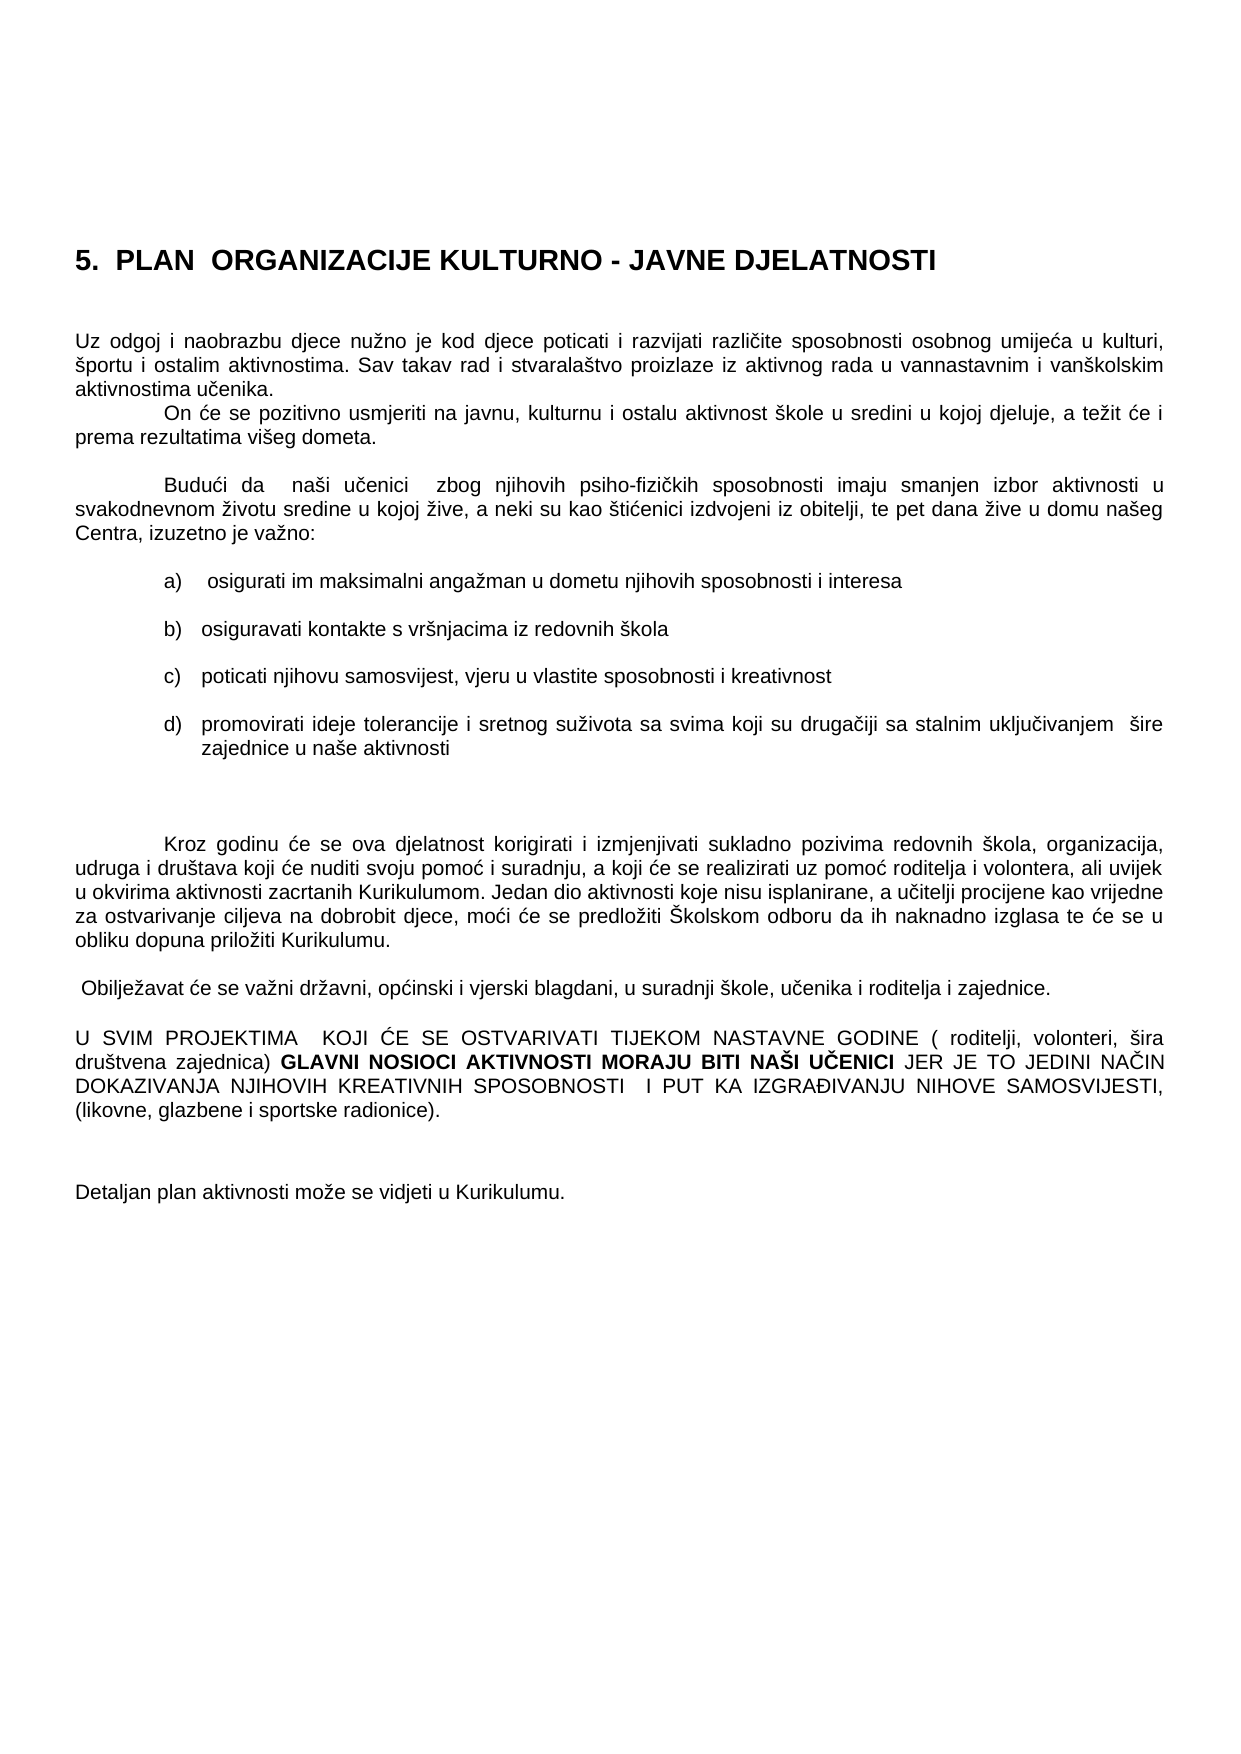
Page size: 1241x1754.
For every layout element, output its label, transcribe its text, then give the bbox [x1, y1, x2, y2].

text Obilježavat će se važni državni, općinski i vjerski blagdani, u suradnji škole, učenika i roditelja i zajednice. [75, 976, 1165, 1000]
text On će se pozitivno usmjeriti na javnu, kulturnu i ostalu aktivnost škole u sredini u kojoj djeluje, a težit će i prema rezultatima višeg dometa. [75, 401, 1165, 449]
text Kroz godinu će se ova djelatnost korigirati i izmjenjivati sukladno pozivima redovnih škola, organizacija, udruga i društava koji će nuditi svoju pomoć i suradnju, a koji će se realizirati uz pomoć roditelja i volontera, ali uvijek u okvirima aktivnosti zacrtanih Kurikulumom. Jedan dio aktivnosti koje nisu isplanirane, a učitelji procijene kao vrijedne za ostvarivanje ciljeva na dobrobit djece, moći će se predložiti Školskom odboru da ih naknadno izglasa te će se u obliku dopuna priložiti Kurikulumu. [75, 832, 1165, 952]
text Uz odgoj i naobrazbu djece nužno je kod djece poticati i razvijati različite sposobnosti osobnog umijeća u kulturi, športu i ostalim aktivnostima. Sav takav rad i stvaralaštvo proizlaze iz aktivnog rada u vannastavnim i vanškolskim aktivnostima učenika. [75, 329, 1165, 401]
text U SVIM PROJEKTIMA KOJI ĆE SE OSTVARIVATI TIJEKOM NASTAVNE GODINE ( roditelji, volonteri, šira društvena zajednica) GLAVNI NOSIOCI AKTIVNOSTI MORAJU BITI NAŠI UČENICI JER JE TO JEDINI NAČIN DOKAZIVANJA NJIHOVIH KREATIVNIH SPOSOBNOSTI I PUT KA IZGRAĐIVANJU NIHOVE SAMOSVIJESTI, (likovne, glazbene i sportske radionice). [75, 1026, 1165, 1122]
list osiguravati kontakte s vršnjacima iz redovnih škola [164, 616, 1165, 640]
list promovirati ideje tolerancije i sretnog suživota sa svima koji su drugačiji sa stalnim uključivanjem šire zajednice u naše aktivnosti [164, 712, 1165, 760]
list poticati njihovu samosvijest, vjeru u vlastite sposobnosti i kreativnost [164, 664, 1165, 688]
text Detaljan plan aktivnosti može se vidjeti u Kurikulumu. [75, 1179, 1165, 1203]
text Budući da naši učenici zbog njihovih psiho-fizičkih sposobnosti imaju smanjen izbor aktivnosti u svakodnevnom životu sredine u kojoj žive, a neki su kao štićenici izdvojeni iz obitelji, te pet dana žive u domu našeg Centra, izuzetno je važno: [75, 473, 1165, 544]
list osigurati im maksimalni angažman u dometu njihovih sposobnosti i interesa [164, 568, 1165, 592]
text 5. PLAN ORGANIZACIJE KULTURNO - JAVNE DJELATNOSTI [75, 243, 1165, 276]
